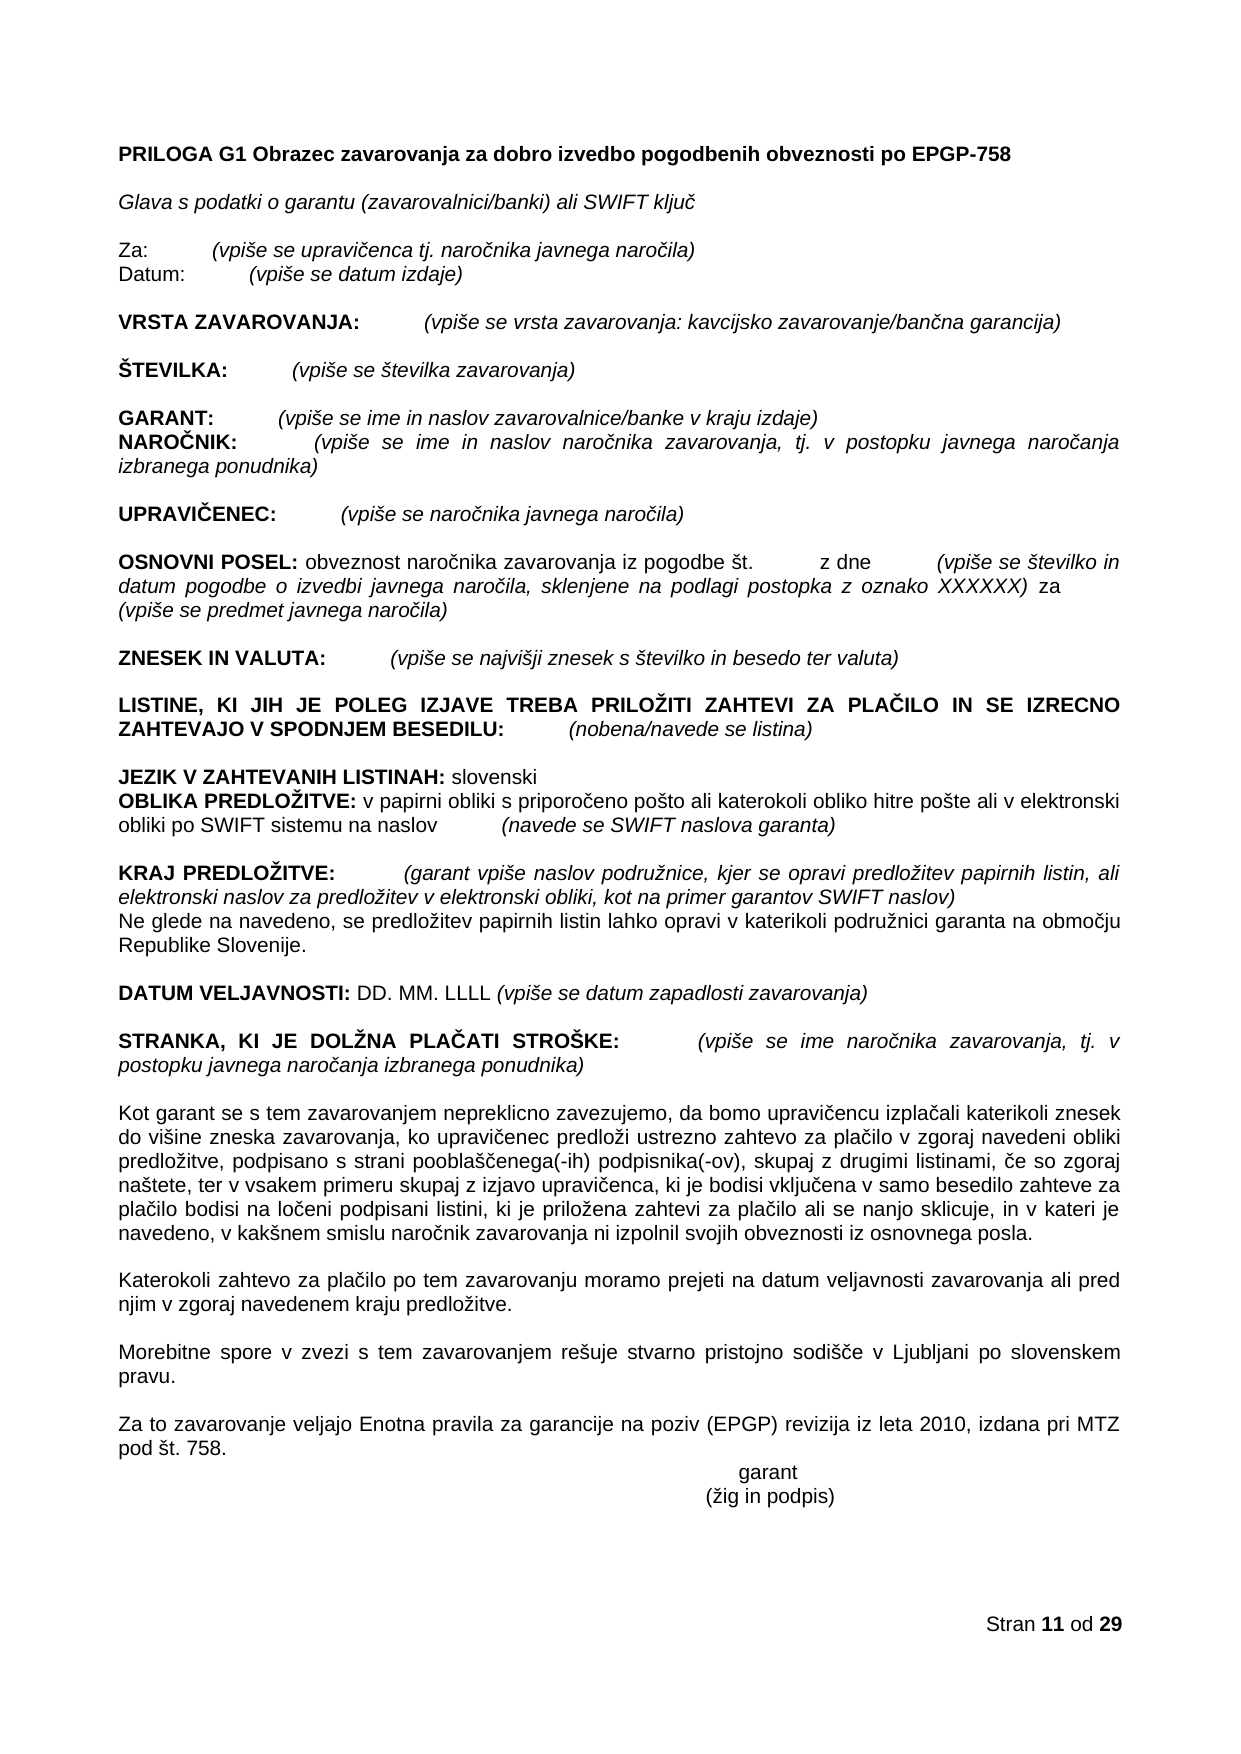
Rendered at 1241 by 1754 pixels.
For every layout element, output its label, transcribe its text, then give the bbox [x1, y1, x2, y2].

text garant (žig in podpis) [118, 1460, 1122, 1508]
text JEZIK V ZAHTEVANIH LISTINAH: slovenski [118, 765, 1122, 789]
text Glava s podatki o garantu (zavarovalnici/banki) ali SWIFT ključ [118, 190, 1122, 214]
text Morebitne spore v zvezi s tem zavarovanjem rešuje stvarno pristojno sodišče v Ljubljani po slovenskem pravu. [118, 1340, 1122, 1388]
text STRANKA, KI JE DOLŽNA PLAČATI STROŠKE: (vpiše se ime naročnika zavarovanja, tj. v postopku javnega naročanja izbranega ponudnika) [118, 1029, 1122, 1077]
text GARANT: (vpiše se ime in naslov zavarovalnice/banke v kraju izdaje) [118, 406, 1122, 430]
text ŠTEVILKA: (vpiše se številka zavarovanja) [118, 358, 1122, 382]
text LISTINE, KI JIH JE POLEG IZJAVE TREBA PRILOŽITI ZAHTEVI ZA PLAČILO IN SE IZRECNO ZAHTEVAJO V SPODNJEM BESEDILU: (nobena/navede se listina) [118, 693, 1122, 741]
text NAROČNIK: (vpiše se ime in naslov naročnika zavarovanja, tj. v postopku javnega naročanja izbranega ponudnika) [118, 430, 1122, 478]
text Katerokoli zahtevo za plačilo po tem zavarovanju moramo prejeti na datum veljavnosti zavarovanja ali pred njim v zgoraj navedenem kraju predložitve. [118, 1268, 1122, 1316]
text Kot garant se s tem zavarovanjem nepreklicno zavezujemo, da bomo upravičencu izplačali katerikoli znesek do višine zneska zavarovanja, ko upravičenec predloži ustrezno zahtevo za plačilo v zgoraj navedeni obliki predložitve, podpisano s strani pooblaščenega(-ih) podpisnika(-ov), skupaj z drugimi listinami, če so zgoraj naštete, ter v vsakem primeru skupaj z izjavo upravičenca, ki je bodisi vključena v samo besedilo zahteve za plačilo bodisi na ločeni podpisani listini, ki je priložena zahtevi za plačilo ali se nanjo sklicuje, in v kateri je navedeno, v kakšnem smislu naročnik zavarovanja ni izpolnil svojih obveznosti iz osnovnega posla. [118, 1101, 1122, 1244]
text Za: (vpiše se upravičenca tj. naročnika javnega naročila) [118, 238, 1122, 262]
text UPRAVIČENEC: (vpiše se naročnika javnega naročila) [118, 502, 1122, 526]
text PRILOGA G1 Obrazec zavarovanja za dobro izvedbo pogodbenih obveznosti po EPGP-758 [118, 142, 1122, 166]
text DATUM VELJAVNOSTI: DD. MM. LLLL (vpiše se datum zapadlosti zavarovanja) [118, 981, 1122, 1005]
text Ne glede na navedeno, se predložitev papirnih listin lahko opravi v katerikoli podružnici garanta na območju Republike Slovenije. [118, 909, 1122, 957]
text ZNESEK IN VALUTA: (vpiše se najvišji znesek s številko in besedo ter valuta) [118, 645, 1122, 669]
text Za to zavarovanje veljajo Enotna pravila za garancije na poziv (EPGP) revizija iz leta 2010, izdana pri MTZ pod št. 758. [118, 1412, 1122, 1460]
text VRSTA ZAVAROVANJA: (vpiše se vrsta zavarovanja: kavcijsko zavarovanje/bančna garancija) [118, 310, 1122, 334]
text OSNOVNI POSEL: obveznost naročnika zavarovanja iz pogodbe št. z dne (vpiše se številko in datum pogodbe o izvedbi javnega naročila, sklenjene na podlagi postopka z oznako XXXXXX) za (vpiše se predmet javnega naročila) [118, 549, 1122, 621]
text KRAJ PREDLOŽITVE: (garant vpiše naslov podružnice, kjer se opravi predložitev papirnih listin, ali elektronski naslov za predložitev v elektronski obliki, kot na primer garantov SWIFT naslov) [118, 861, 1122, 909]
text OBLIKA PREDLOŽITVE: v papirni obliki s priporočeno pošto ali katerokoli obliko hitre pošte ali v elektronski obliki po SWIFT sistemu na naslov (navede se SWIFT naslova garanta) [118, 789, 1122, 837]
text Datum: (vpiše se datum izdaje) [118, 262, 1122, 286]
